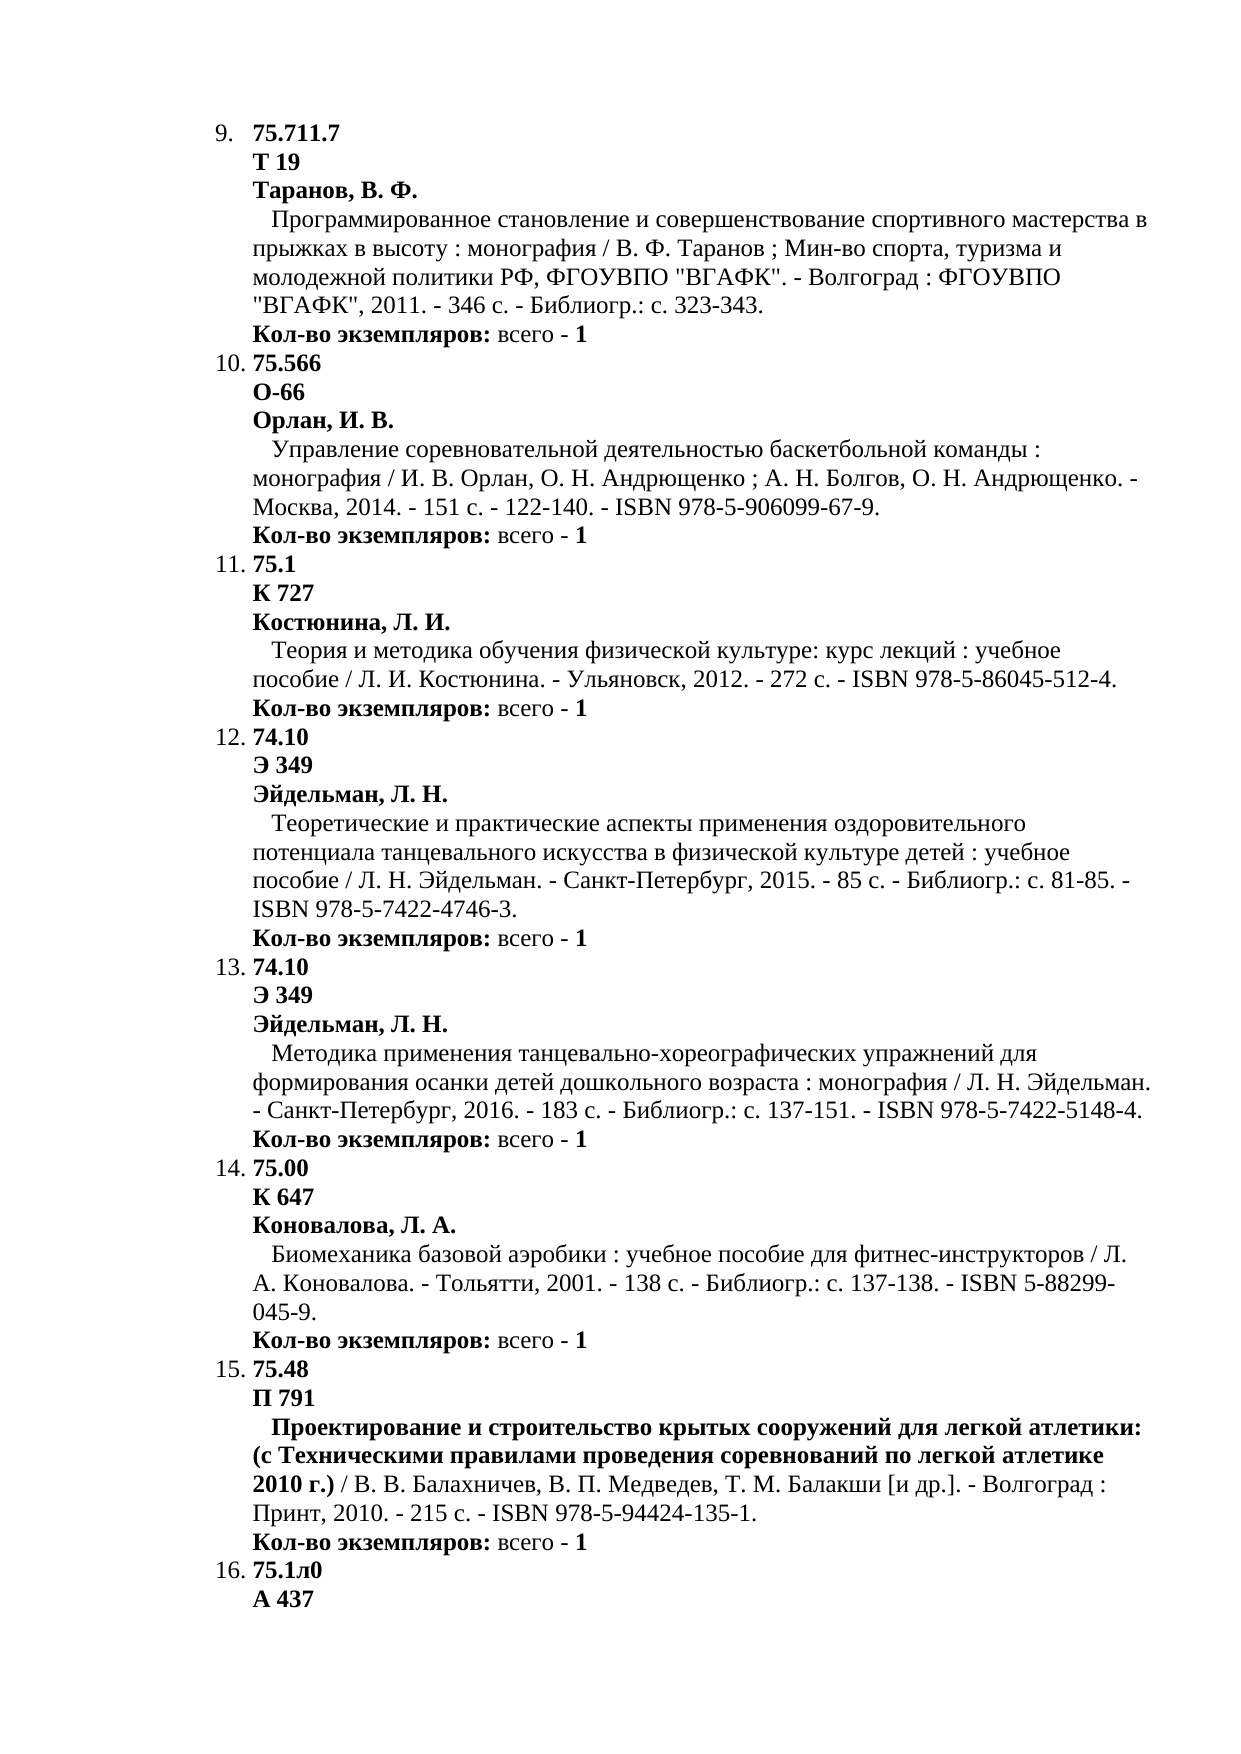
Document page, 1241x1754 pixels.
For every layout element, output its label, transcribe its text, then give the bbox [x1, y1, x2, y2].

list 75.1 К 727 Костюнина, Л. И. Теория и методика обучения физической культуре: курс лекций : учебное пособие / Л. И. Костюнина. - Ульяновск, 2012. - 272 с. - ISBN 978-5-86045-512-4. Кол-во экземпляров: всего - 1 [215, 549, 1152, 722]
list 75.00 К 647 Коновалова, Л. А. Биомеханика базовой аэробики : учебное пособие для фитнес-инструкторов / Л. А. Коновалова. - Тольятти, 2001. - 138 с. - Библиогр.: с. 137-138. - ISBN 5-88299-045-9. Кол-во экземпляров: всего - 1 [215, 1153, 1152, 1354]
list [215, 1556, 1152, 1613]
list 75.711.7 Т 19 Таранов, В. Ф. Программированное становление и совершенствование спортивного мастерства в прыжках в высоту : монография / В. Ф. Таранов ; Мин-во спорта, туризма и молодежной политики РФ, ФГОУВПО "ВГАФК". - Волгоград : ФГОУВПО "ВГАФК", 2011. - 346 с. - Библиогр.: с. 323-343. Кол-во экземпляров: всего - 1 [215, 118, 1152, 348]
list 74.10 Э 349 Эйдельман, Л. Н. Теоретические и практические аспекты применения оздоровительного потенциала танцевального искусства в физической культуре детей : учебное пособие / Л. Н. Эйдельман. - Санкт-Петербург, 2015. - 85 с. - Библиогр.: с. 81-85. - ISBN 978-5-7422-4746-3. Кол-во экземпляров: всего - 1 [215, 722, 1152, 952]
list 75.48 П 791 Проектирование и строительство крытых сооружений для легкой атлетики: (с Техническими правилами проведения соревнований по легкой атлетике 2010 г.) / В. В. Балахничев, В. П. Медведев, Т. М. Балакши [и др.]. - Волгоград : Принт, 2010. - 215 с. - ISBN 978-5-94424-135-1. Кол-во экземпляров: всего - 1 [215, 1354, 1152, 1556]
list 75.566 О-66 Орлан, И. В. Управление соревновательной деятельностью баскетбольной команды : монография / И. В. Орлан, О. Н. Андрющенко ; А. Н. Болгов, О. Н. Андрющенко. - Москва, 2014. - 151 с. - 122-140. - ISBN 978-5-906099-67-9. Кол-во экземпляров: всего - 1 [215, 348, 1152, 549]
list 74.10 Э 349 Эйдельман, Л. Н. Методика применения танцевально-хореографических упражнений для формирования осанки детей дошкольного возраста : монография / Л. Н. Эйдельман. - Санкт-Петербург, 2016. - 183 с. - Библиогр.: с. 137-151. - ISBN 978-5-7422-5148-4. Кол-во экземпляров: всего - 1 [215, 952, 1152, 1153]
